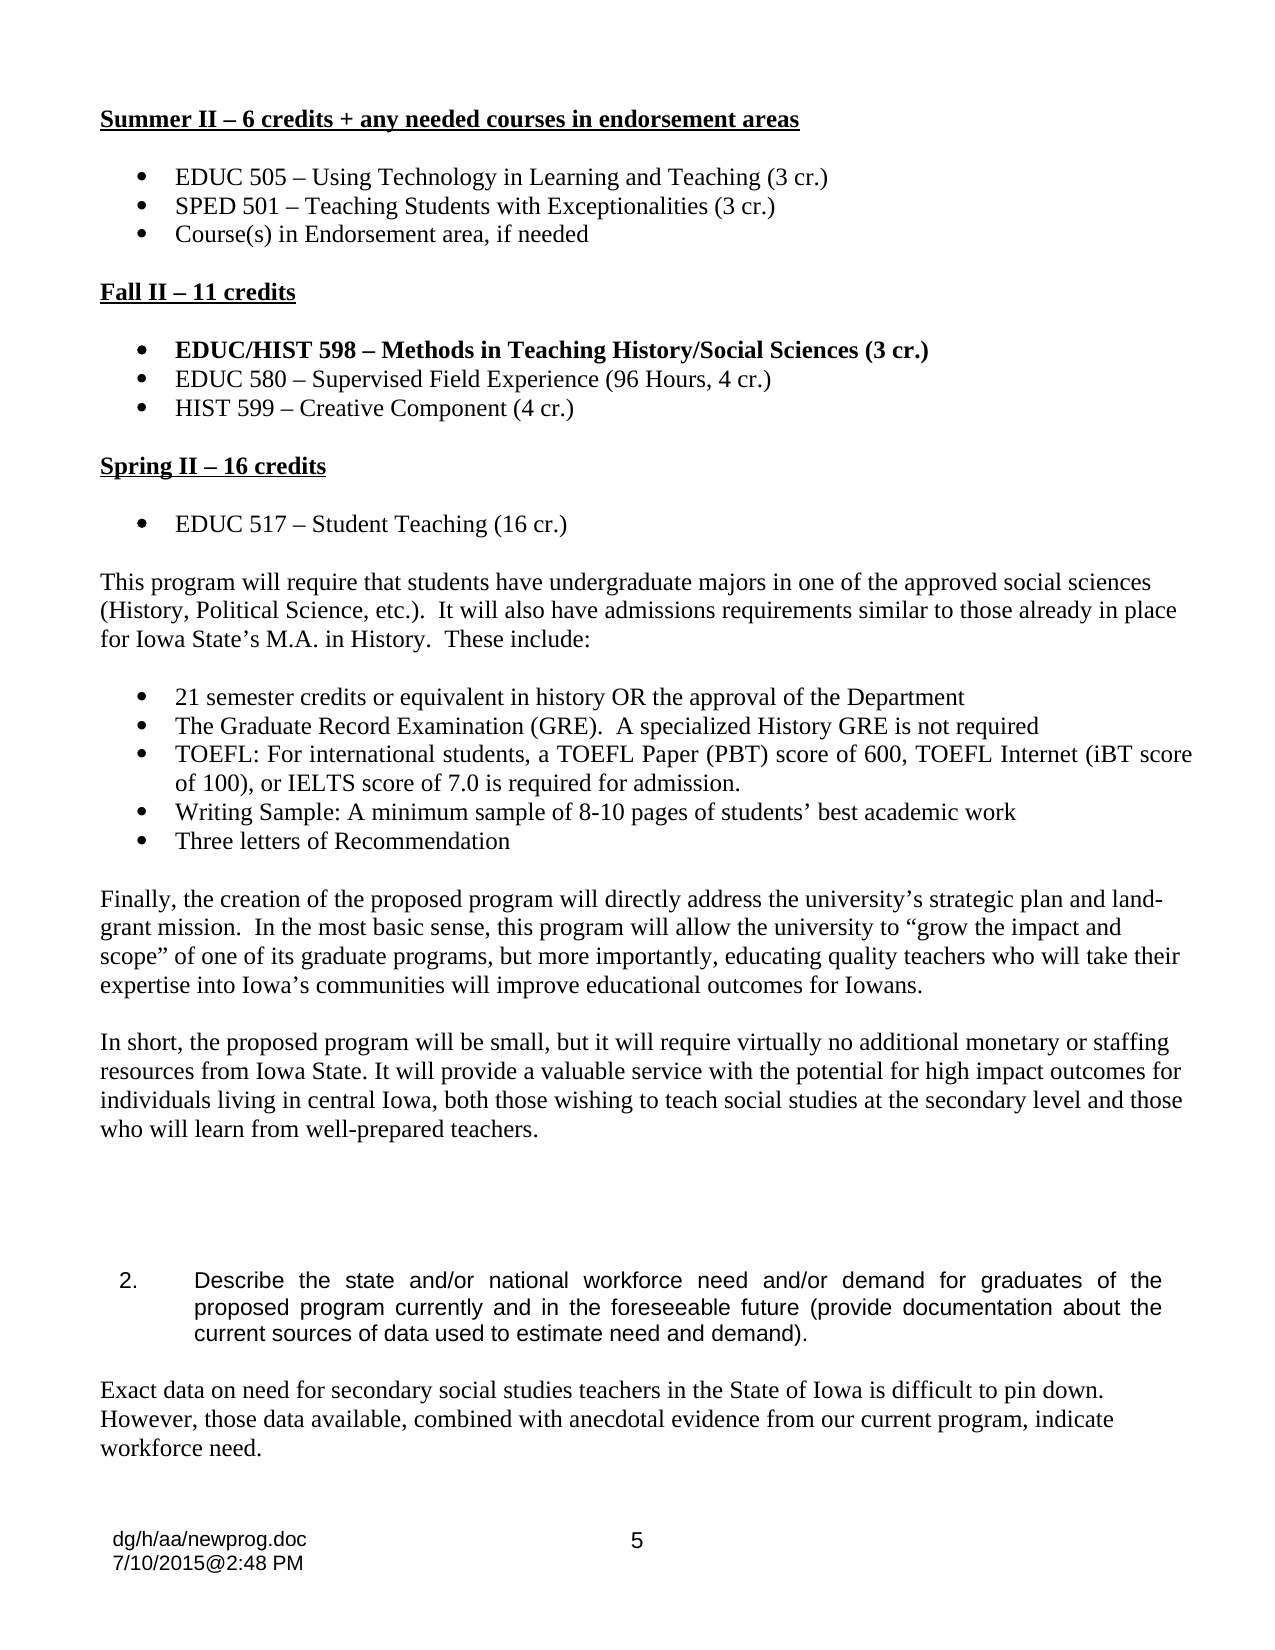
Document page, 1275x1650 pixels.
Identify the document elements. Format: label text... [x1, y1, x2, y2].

text Exact data on need for secondary social studies teachers in the State of Iowa is difficult to pin down. However, those data available, combined with anecdotal evidence from our current program, indicate workforce need. [100, 1375, 1194, 1462]
list Describe the state and/or national workforce need and/or demand for graduates of the proposed program currently and in the foreseeable future (provide documentation about the current sources of data used to estimate need and demand). [119, 1267, 1163, 1346]
list EDUC 580 – Supervised Field Experience (96 Hours, 4 cr.) [137, 364, 1194, 393]
list EDUC 517 – Student Teaching (16 cr.) [137, 509, 1194, 537]
text Finally, the creation of the proposed program will directly address the university’s strategic plan and land-grant mission. In the most basic sense, this program will allow the university to “grow the impact and scope” of one of its graduate programs, but more importantly, educating quality teachers who will take their expertise into Iowa’s communities will improve educational outcomes for Iowans. [100, 884, 1194, 999]
text Summer II – 6 credits + any needed courses in endorsement areas [100, 104, 1194, 133]
list Course(s) in Endorsement area, if needed [137, 219, 1194, 248]
text Fall II – 11 credits [100, 277, 1194, 306]
list SPED 501 – Teaching Students with Exceptionalities (3 cr.) [137, 191, 1194, 219]
list EDUC/HIST 598 – Methods in Teaching History/Social Sciences (3 cr.) [137, 335, 1194, 364]
text This program will require that students have undergraduate majors in one of the approved social sciences (History, Political Science, etc.). It will also have admissions requirements similar to those already in place for Iowa State’s M.A. in History. These include: [100, 567, 1194, 653]
text In short, the proposed program will be small, but it will require virtually no additional monetary or staffing resources from Iowa State. It will provide a valuable service with the potential for high impact outcomes for individuals living in central Iowa, both those wishing to teach social studies at the secondary level and those who will learn from well-prepared teachers. [100, 1027, 1194, 1142]
list EDUC 505 – Using Technology in Learning and Teaching (3 cr.) [137, 162, 1194, 191]
list 21 semester credits or equivalent in history OR the approval of the Department [137, 682, 1194, 711]
list TOEFL: For international students, a TOEFL Paper (PBT) score of 600, TOEFL Internet (iBT score of 100), or IELTS score of 7.0 is required for admission. [137, 739, 1194, 797]
list Three letters of Recommendation [137, 826, 1194, 854]
list Writing Sample: A minimum sample of 8-10 pages of students’ best academic work [137, 797, 1194, 826]
list HIST 599 – Creative Component (4 cr.) [137, 393, 1194, 422]
text Spring II – 16 credits [100, 451, 1194, 479]
list The Graduate Record Examination (GRE). A specialized History GRE is not required [137, 711, 1194, 739]
